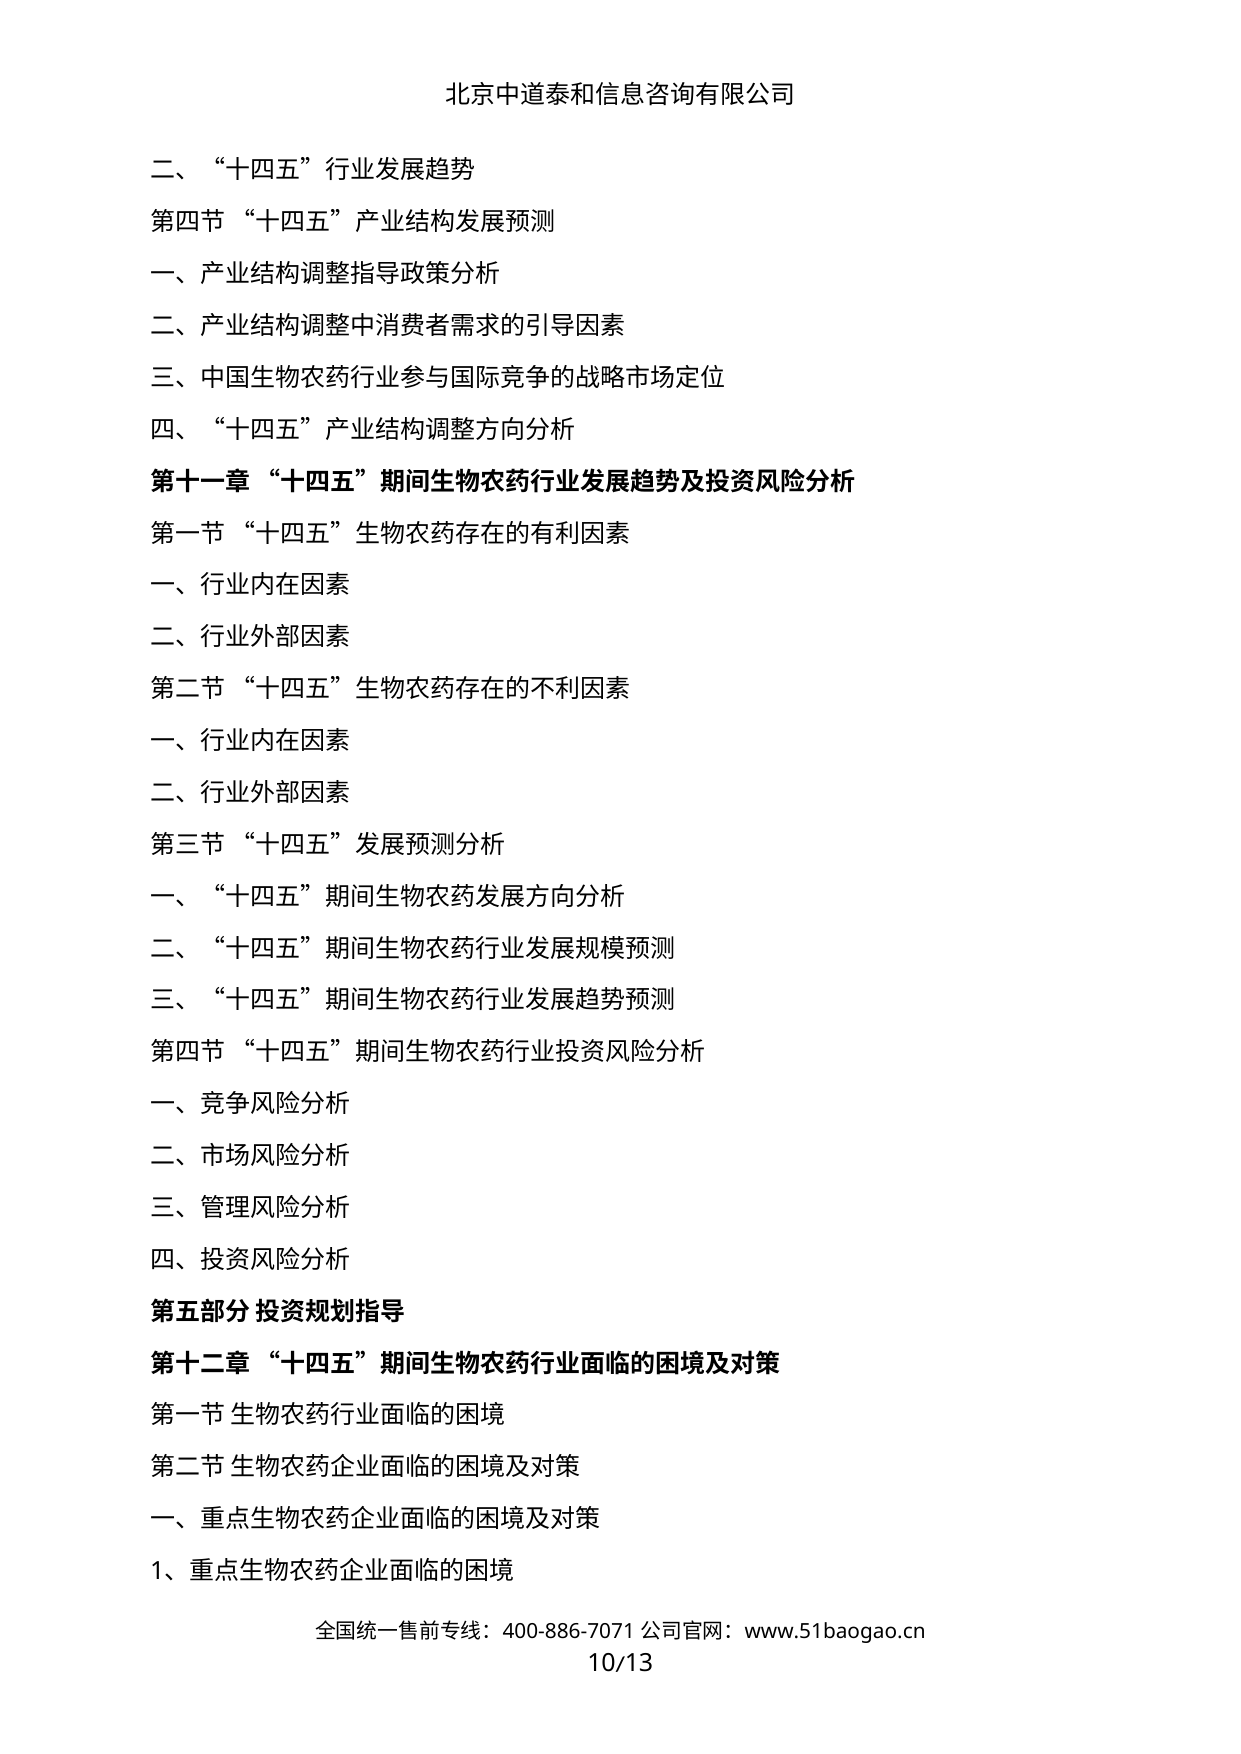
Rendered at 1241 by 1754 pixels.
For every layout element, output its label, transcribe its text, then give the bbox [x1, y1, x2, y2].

text 第二节 生物农药企业面临的困境及对策 [150, 1447, 1090, 1483]
text 四、投资风险分析 [150, 1239, 1090, 1276]
text 三、中国生物农药行业参与国际竞争的战略市场定位 [150, 357, 1090, 394]
text 第四节 “十四五”产业结构发展预测 [150, 202, 1090, 238]
text 第五部分 投资规划指导 [150, 1291, 1090, 1327]
text 一、产业结构调整指导政策分析 [150, 254, 1090, 290]
text 第一节 “十四五”生物农药存在的有利因素 [150, 513, 1090, 549]
text 二、“十四五”行业发展趋势 [150, 150, 1090, 186]
text 一、“十四五”期间生物农药发展方向分析 [150, 876, 1090, 912]
text 二、“十四五”期间生物农药行业发展规模预测 [150, 928, 1090, 964]
text 三、管理风险分析 [150, 1187, 1090, 1224]
text 一、竞争风险分析 [150, 1084, 1090, 1120]
text 二、行业外部因素 [150, 617, 1090, 653]
text 第一节 生物农药行业面临的困境 [150, 1395, 1090, 1431]
text 二、市场风险分析 [150, 1136, 1090, 1172]
text 一、行业内在因素 [150, 721, 1090, 757]
text 二、产业结构调整中消费者需求的引导因素 [150, 306, 1090, 342]
text 第三节 “十四五”发展预测分析 [150, 824, 1090, 861]
text 二、行业外部因素 [150, 772, 1090, 809]
text 四、“十四五”产业结构调整方向分析 [150, 409, 1090, 446]
text 第十二章 “十四五”期间生物农药行业面临的困境及对策 [150, 1343, 1090, 1379]
text 一、重点生物农药企业面临的困境及对策 [150, 1499, 1090, 1535]
text 1、重点生物农药企业面临的困境 [150, 1551, 1090, 1587]
text 一、行业内在因素 [150, 565, 1090, 601]
text 第二节 “十四五”生物农药存在的不利因素 [150, 669, 1090, 705]
text 三、“十四五”期间生物农药行业发展趋势预测 [150, 980, 1090, 1016]
text 第十一章 “十四五”期间生物农药行业发展趋势及投资风险分析 [150, 461, 1090, 497]
text 第四节 “十四五”期间生物农药行业投资风险分析 [150, 1032, 1090, 1068]
